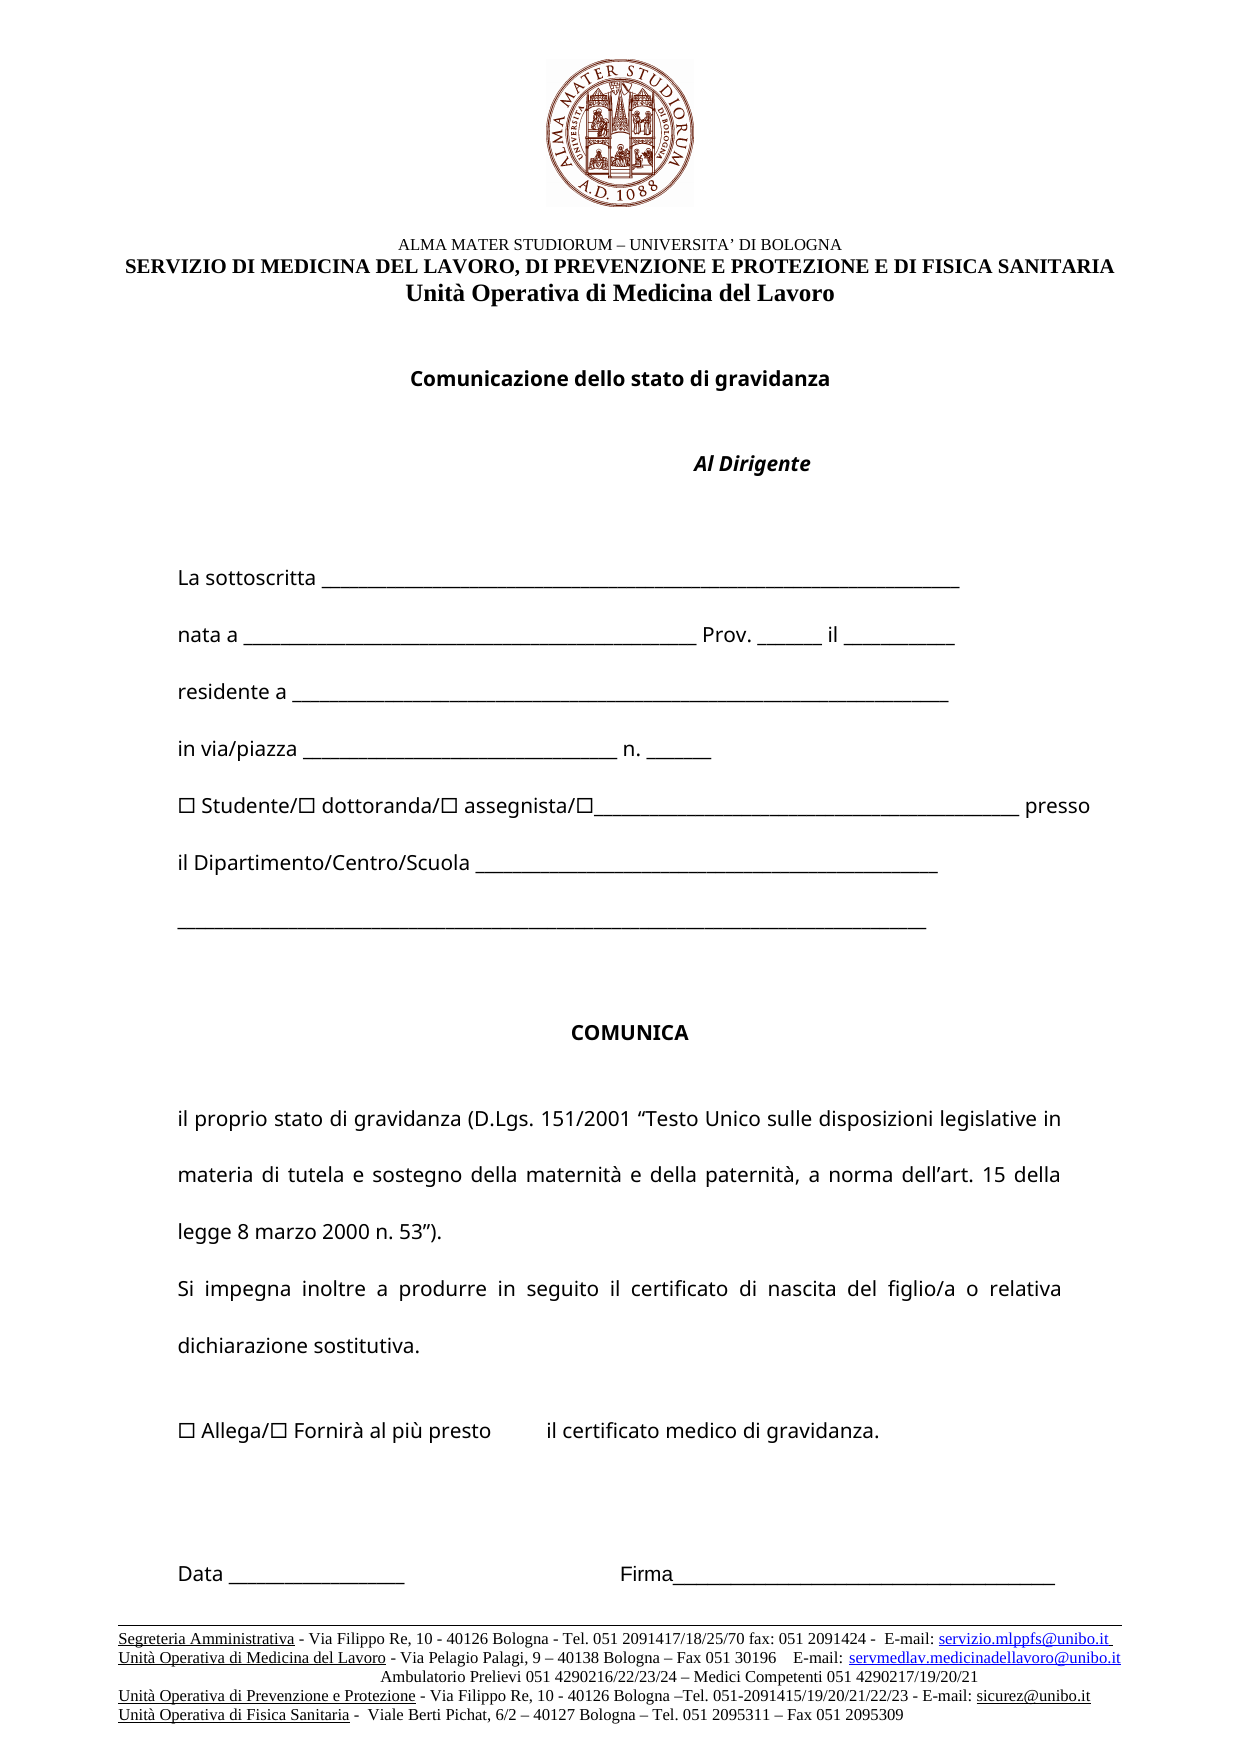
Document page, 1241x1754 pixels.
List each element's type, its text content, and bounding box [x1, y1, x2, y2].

text Studente/ dottoranda/ assegnista/______________________________________________ presso il Dipartimento/Centro/Scuola __________________________________________________ [177, 791, 1101, 876]
text _________________________________________________________________________________ [177, 904, 1101, 933]
text Si impegna inoltre a produrre in seguito il certificato di nascita del figlio/a o relativa dichiarazione sostitutiva. [177, 1274, 1063, 1359]
text nata a _________________________________________________ Prov. _______ il ____________ [177, 620, 1101, 649]
text il proprio stato di gravidanza (D.Lgs. 151/2001 “Testo Unico sulle disposizioni legislative in materia di tutela e sostegno della maternità e della paternità, a norma dell’art. 15 della legge 8 marzo 2000 n. 53”). [177, 1104, 1063, 1246]
text Comunicazione dello stato di gravidanza [177, 364, 1063, 393]
text in via/piazza __________________________________ n. _______ [177, 734, 1101, 762]
text Allega/ Fornirà al più presto il certificato medico di gravidanza. [177, 1416, 1063, 1445]
text La sottoscritta _____________________________________________________________________ [177, 563, 1101, 592]
text Data ___________________ Firma_________________________________ [177, 1559, 1063, 1587]
text residente a _______________________________________________________________________ [177, 677, 1101, 706]
subtitle COMUNICA [196, 1018, 1063, 1047]
picture [546, 59, 694, 207]
text Al Dirigente [694, 449, 1063, 478]
